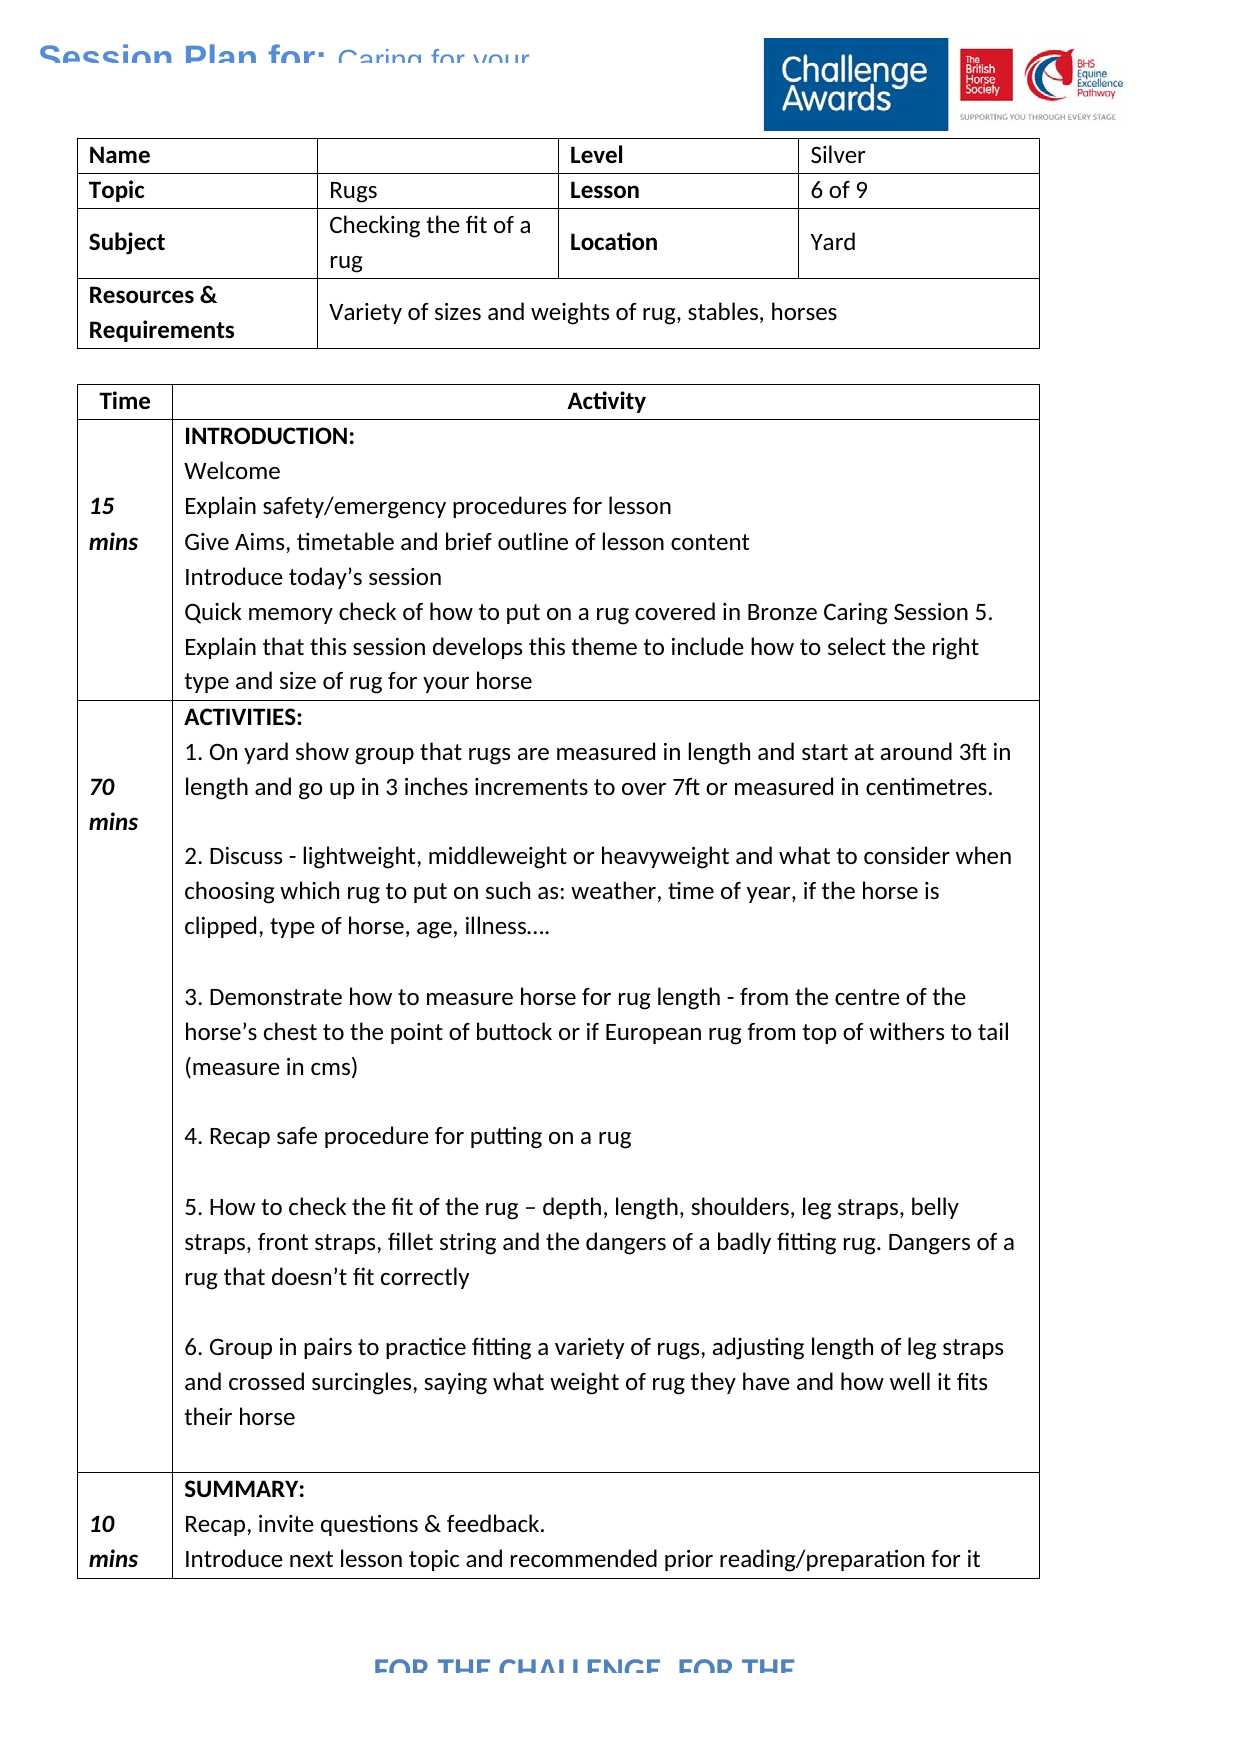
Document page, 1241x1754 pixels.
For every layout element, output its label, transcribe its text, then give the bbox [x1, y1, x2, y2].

table_cell Yard [799, 209, 1039, 278]
table_cell Variety of sizes and weights of rug, stables, horses [318, 279, 1039, 348]
table_cell Subject [78, 209, 317, 278]
table_cell Location [559, 209, 798, 278]
table_cell Lesson [559, 174, 798, 208]
table_cell ACTIVITIES: On yard show group that rugs are measured in length and start at around 3ft in length and go up in 3 inches increments to over 7ft or measured in centimetres. Discuss - lightweight, middleweight or heavyweight and what to consider when choosing which rug to put on such as: weather, time of year, if the horse is clipped, type of horse, age, illness…. Demonstrate how to measure horse for rug length - from the centre of the horse’s chest to the point of buttock or if European rug from top of withers to tail (measure in cms) Recap safe procedure for putting on a rug How to check the fit of the rug – depth, length, shoulders, leg straps, belly straps, front straps, fillet string and the dangers of a badly fitting rug. Dangers of a rug that doesn’t fit correctly Group in pairs to practice fitting a variety of rugs, adjusting length of leg straps and crossed surcingles, saying what weight of rug they have and how well it fits their horse [173, 701, 1039, 1472]
picture [763, 38, 1124, 131]
table_cell Rugs [318, 174, 558, 208]
table_header Level [559, 139, 798, 173]
table_cell Resources & Requirements [78, 279, 317, 348]
table_header [318, 139, 558, 173]
table_header Activity [173, 385, 1039, 419]
table_header Time [78, 385, 172, 419]
table_cell 15 mins [78, 420, 172, 700]
table_header Silver [799, 139, 1039, 173]
table_cell INTRODUCTION: Welcome Explain safety/emergency procedures for lesson Give Aims, timetable and brief outline of lesson content Introduce today’s session Quick memory check of how to put on a rug covered in Bronze Caring Session 5. Explain that this session develops this theme to include how to select the right type and size of rug for your horse [173, 420, 1039, 700]
table_cell 10 mins [78, 1473, 172, 1577]
table_cell SUMMARY: Recap, invite questions & feedback. Introduce next lesson topic and recommended prior reading/preparation for it [173, 1473, 1039, 1577]
table_cell Topic [78, 174, 317, 208]
table_header Name [78, 139, 317, 173]
table_cell 70 mins [78, 701, 172, 1472]
table_cell 6 of 9 [799, 174, 1039, 208]
table_cell Checking the fit of a rug [318, 209, 558, 278]
